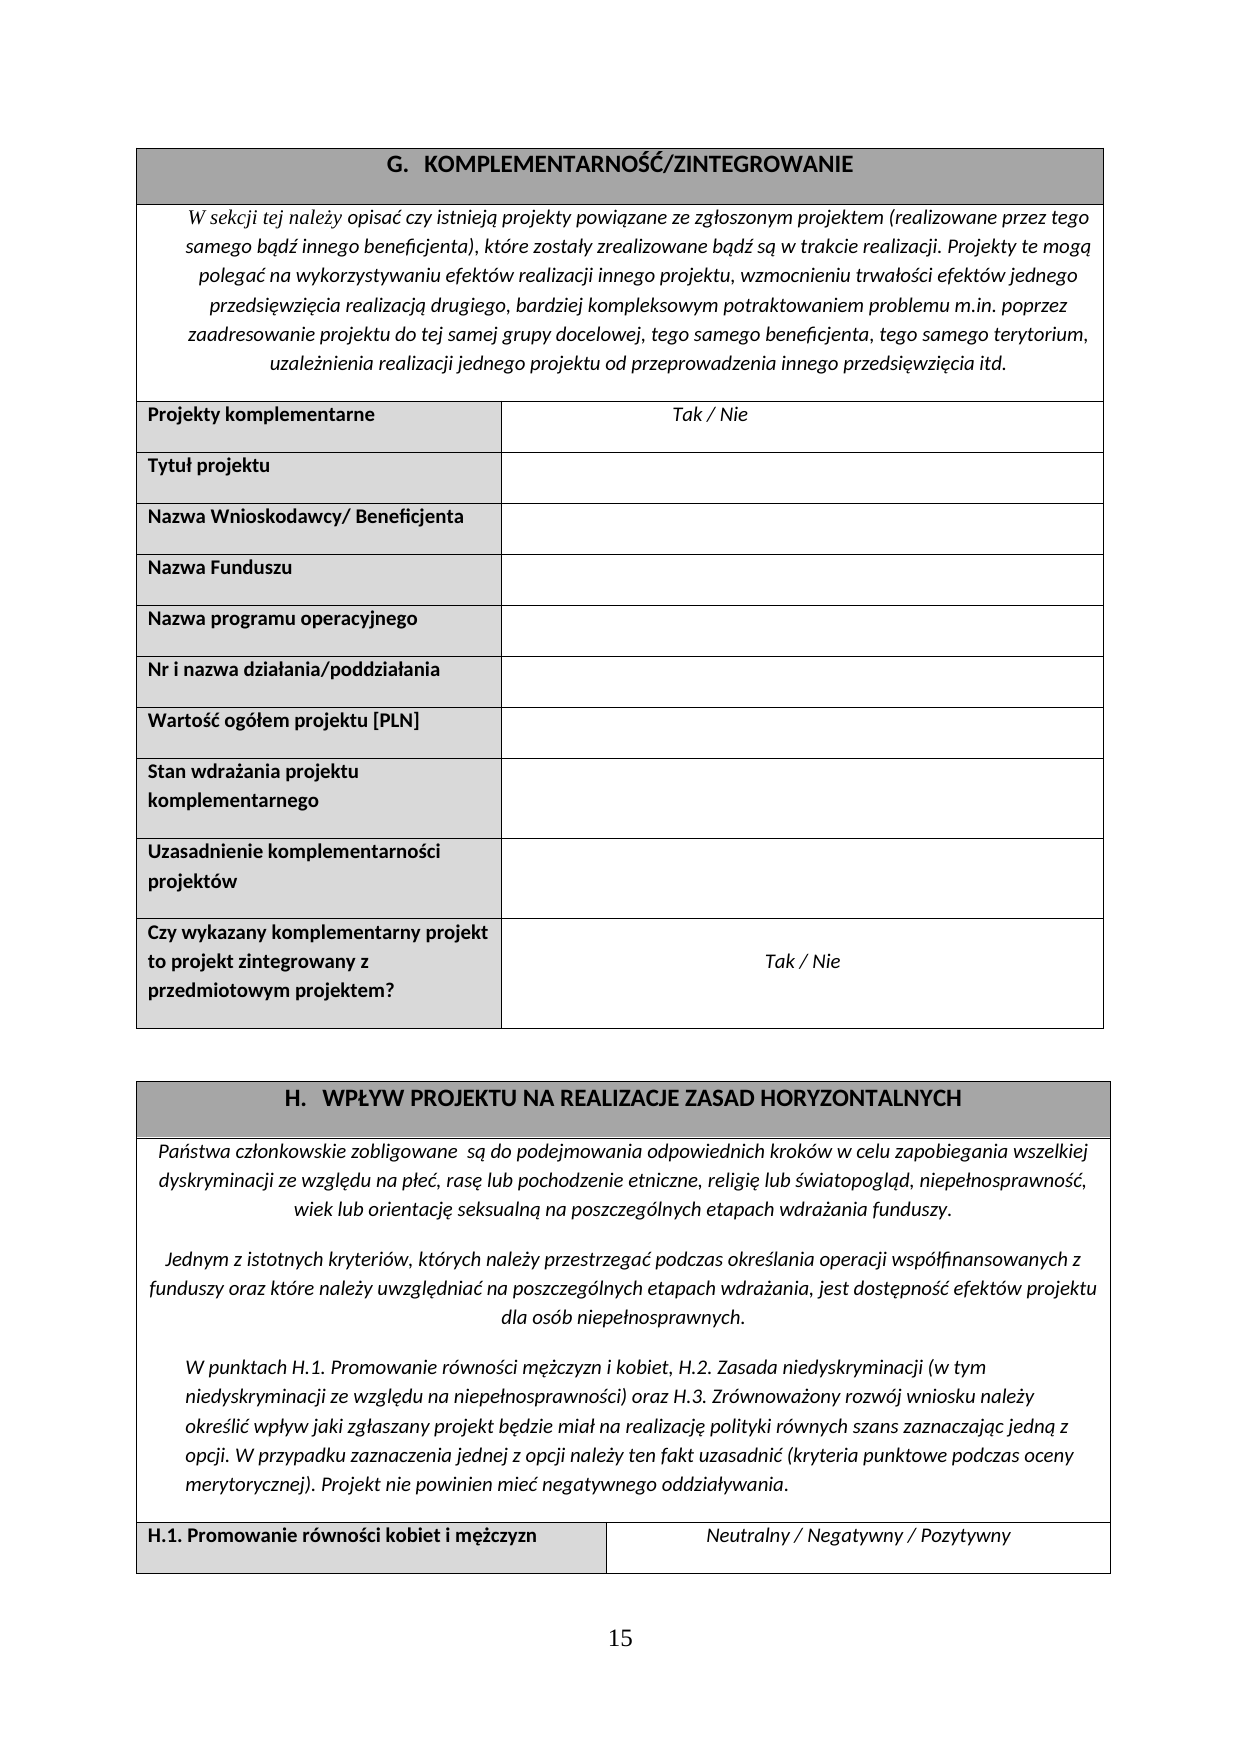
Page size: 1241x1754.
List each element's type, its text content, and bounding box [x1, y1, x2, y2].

table_header WPŁYW PROJEKTU NA REALIZACJE ZASAD HORYZONTALNYCH [137, 1082, 1110, 1137]
table_cell Nazwa Wnioskodawcy/ Beneficjenta [137, 504, 501, 554]
table_cell [502, 657, 1103, 707]
table_cell [502, 839, 1103, 918]
table_cell [502, 453, 1103, 503]
table_cell [502, 555, 1103, 605]
table_cell Nazwa programu operacyjnego [137, 606, 501, 656]
table_cell W sekcji tej należy opisać czy istnieją projekty powiązane ze zgłoszonym projektem (realizowane przez tego samego bądź innego beneficjenta), które zostały zrealizowane bądź są w trakcie realizacji. Projekty te mogą polegać na wykorzystywaniu efektów realizacji innego projektu, wzmocnieniu trwałości efektów jednego przedsięwzięcia realizacją drugiego, bardziej kompleksowym potraktowaniem problemu m.in. poprzez zaadresowanie projektu do tej samej grupy docelowej, tego samego beneficjenta, tego samego terytorium, uzależnienia realizacji jednego projektu od przeprowadzenia innego przedsięwzięcia itd. [137, 205, 1103, 401]
table_cell Wartość ogółem projektu [PLN] [137, 708, 501, 758]
table_cell [502, 606, 1103, 656]
table_cell Czy wykazany komplementarny projekt to projekt zintegrowany z przedmiotowym projektem? [137, 919, 501, 1028]
table_cell [502, 504, 1103, 554]
table_cell Tytuł projektu [137, 453, 501, 503]
table_cell Nr i nazwa działania/poddziałania [137, 657, 501, 707]
table_cell Tak / Nie [502, 402, 1103, 452]
table_cell Państwa członkowskie zobligowane są do podejmowania odpowiednich kroków w celu zapobiegania wszelkiej dyskryminacji ze względu na płeć, rasę lub pochodzenie etniczne, religię lub światopogląd, niepełnosprawność, wiek lub orientację seksualną na poszczególnych etapach wdrażania funduszy. Jednym z istotnych kryteriów, których należy przestrzegać podczas określania operacji współfinansowanych z funduszy oraz które należy uwzględniać na poszczególnych etapach wdrażania, jest dostępność efektów projektu dla osób niepełnosprawnych. W punktach H.1. Promowanie równości mężczyzn i kobiet, H.2. Zasada niedyskryminacji (w tym niedyskryminacji ze względu na niepełnosprawności) oraz H.3. Zrównoważony rozwój wniosku należy określić wpływ jaki zgłaszany projekt będzie miał na realizację polityki równych szans zaznaczając jedną z opcji. W przypadku zaznaczenia jednej z opcji należy ten fakt uzasadnić (kryteria punktowe podczas oceny merytorycznej). Projekt nie powinien mieć negatywnego oddziaływania. [137, 1139, 1110, 1522]
table_header KOMPLEMENTARNOŚĆ/ZINTEGROWANIE [137, 149, 1103, 204]
table_cell [502, 708, 1103, 758]
table_cell Nazwa Funduszu [137, 555, 501, 605]
table_cell Stan wdrażania projektu komplementarnego [137, 759, 501, 838]
table_cell H.1. Promowanie równości kobiet i mężczyzn [137, 1523, 606, 1573]
table_cell Tak / Nie [502, 919, 1103, 1028]
table_cell Uzasadnienie komplementarności projektów [137, 839, 501, 918]
table_cell Projekty komplementarne [137, 402, 501, 452]
table_cell Neutralny / Negatywny / Pozytywny [607, 1523, 1110, 1573]
table_cell [502, 759, 1103, 838]
